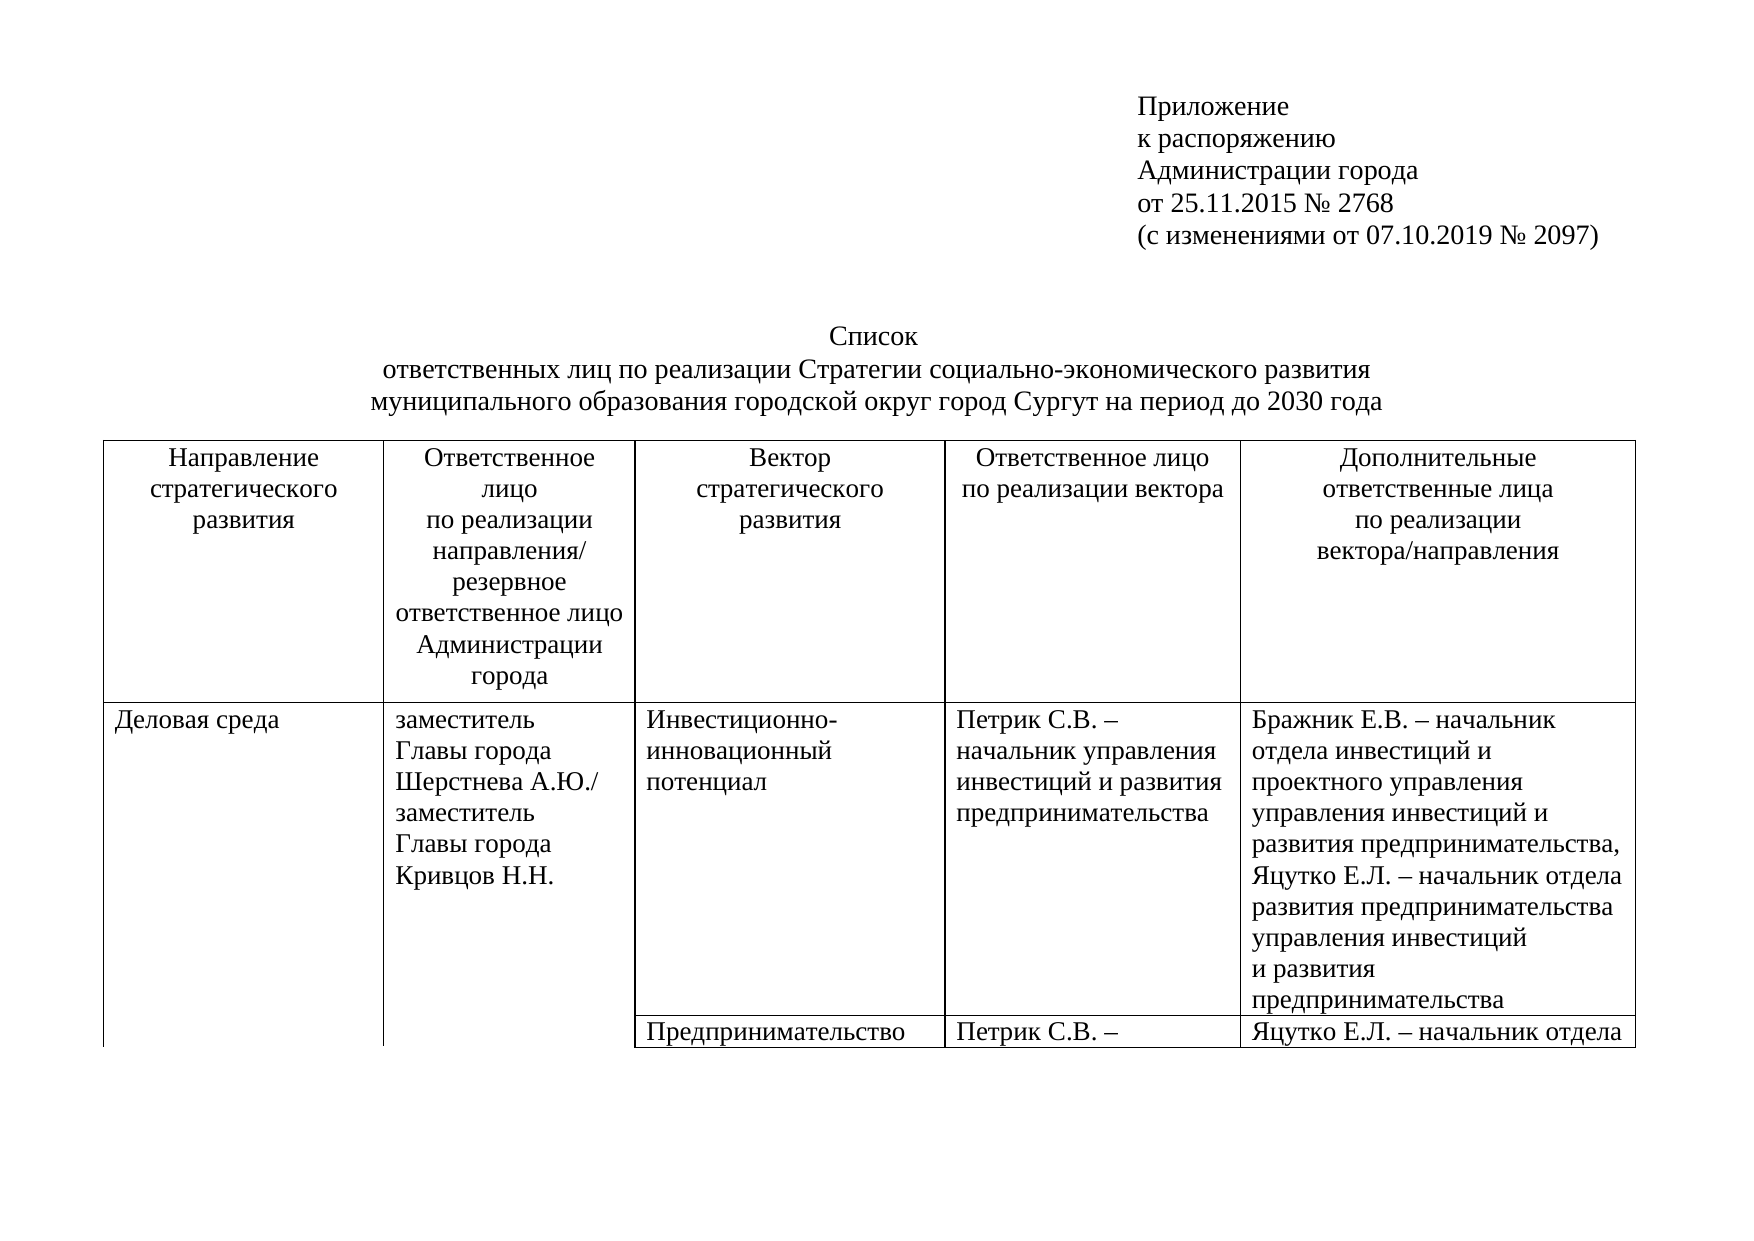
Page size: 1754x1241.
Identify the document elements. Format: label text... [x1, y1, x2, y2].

table_header Ответственное лицо по реализации направления/ резервное ответственное лицо Администрации города [384, 441, 634, 702]
table_cell заместитель Главы города Шерстнева А.Ю./ заместитель Главы города Кривцов Н.Н. [384, 703, 634, 1047]
subtitle Список ответственных лиц по реализации Стратегии социально-экономического развития муниципального образования городской округ город Сургут на период до 2030 года [118, 319, 1636, 417]
table_header Дополнительные ответственные лица по реализации вектора/направления [1241, 441, 1635, 702]
table_cell Петрик С.В. – начальник управления инвестиций и развития предпринимательства [946, 703, 1240, 1014]
table_header Вектор стратегического развития [636, 441, 944, 702]
table_header Направление стратегического развития [104, 441, 383, 702]
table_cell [946, 1016, 1240, 1047]
table_cell Бражник Е.В. – начальник отдела инвестиций и проектного управления управления инвестиций и развития предпринимательства, Яцутко Е.Л. – начальник отдела развития предпринимательства управления инвестиций и развития предпринимательства [1241, 703, 1635, 1014]
table_cell Предпринимательство [636, 1016, 944, 1047]
text Администрации города от 25.11.2015 № 2768 [1137, 153, 1636, 218]
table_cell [1241, 1016, 1635, 1047]
table_cell Деловая среда [104, 703, 384, 1047]
table_header Ответственное лицо по реализации вектора [946, 441, 1240, 702]
text Приложение к распоряжению [1137, 89, 1636, 153]
table_cell Инвестиционно-инновационный потенциал [636, 703, 944, 1014]
text (с изменениями от 07.10.2019 № 2097) [1137, 218, 1636, 251]
